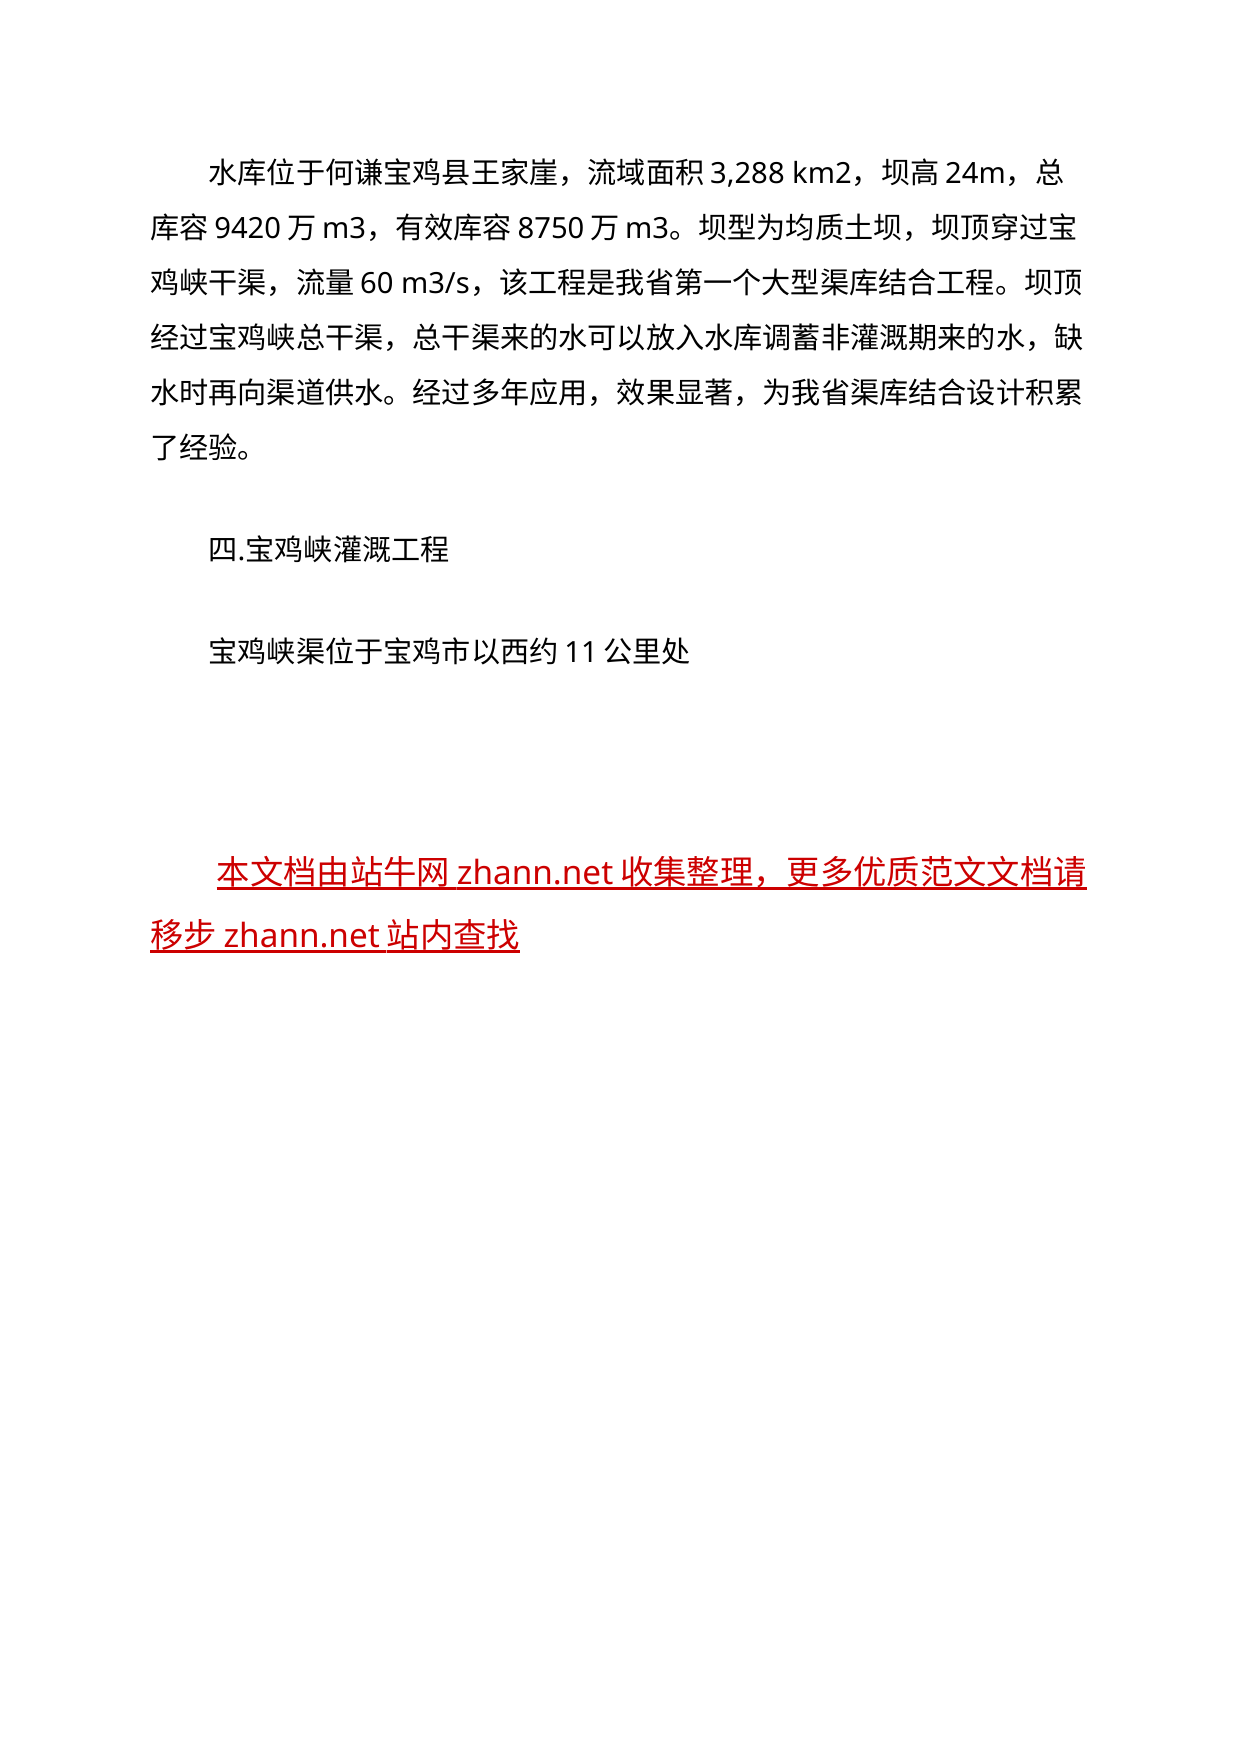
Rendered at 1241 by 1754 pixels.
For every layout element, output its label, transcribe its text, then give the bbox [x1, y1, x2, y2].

text 宝鸡峡渠位于宝鸡市以西约11公里处 [150, 628, 1090, 671]
text 本文档由站牛网zhann.net收集整理，更多优质范文文档请移步zhann.net站内查找 [150, 846, 1090, 957]
text 水库位于何谦宝鸡县王家崖，流域面积3,288 km2，坝高24m，总库容9420万m3，有效库容8750万m3。坝型为均质土坝，坝顶穿过宝鸡峡干渠，流量60 m3/s，该工程是我省第一个大型渠库结合工程。坝顶经过宝鸡峡总干渠，总干渠来的水可以放入水库调蓄非灌溉期来的水，缺水时再向渠道供水。经过多年应用，效果显著，为我省渠库结合设计积累了经验。 [150, 150, 1090, 467]
text 四.宝鸡峡灌溉工程 [150, 527, 1090, 569]
